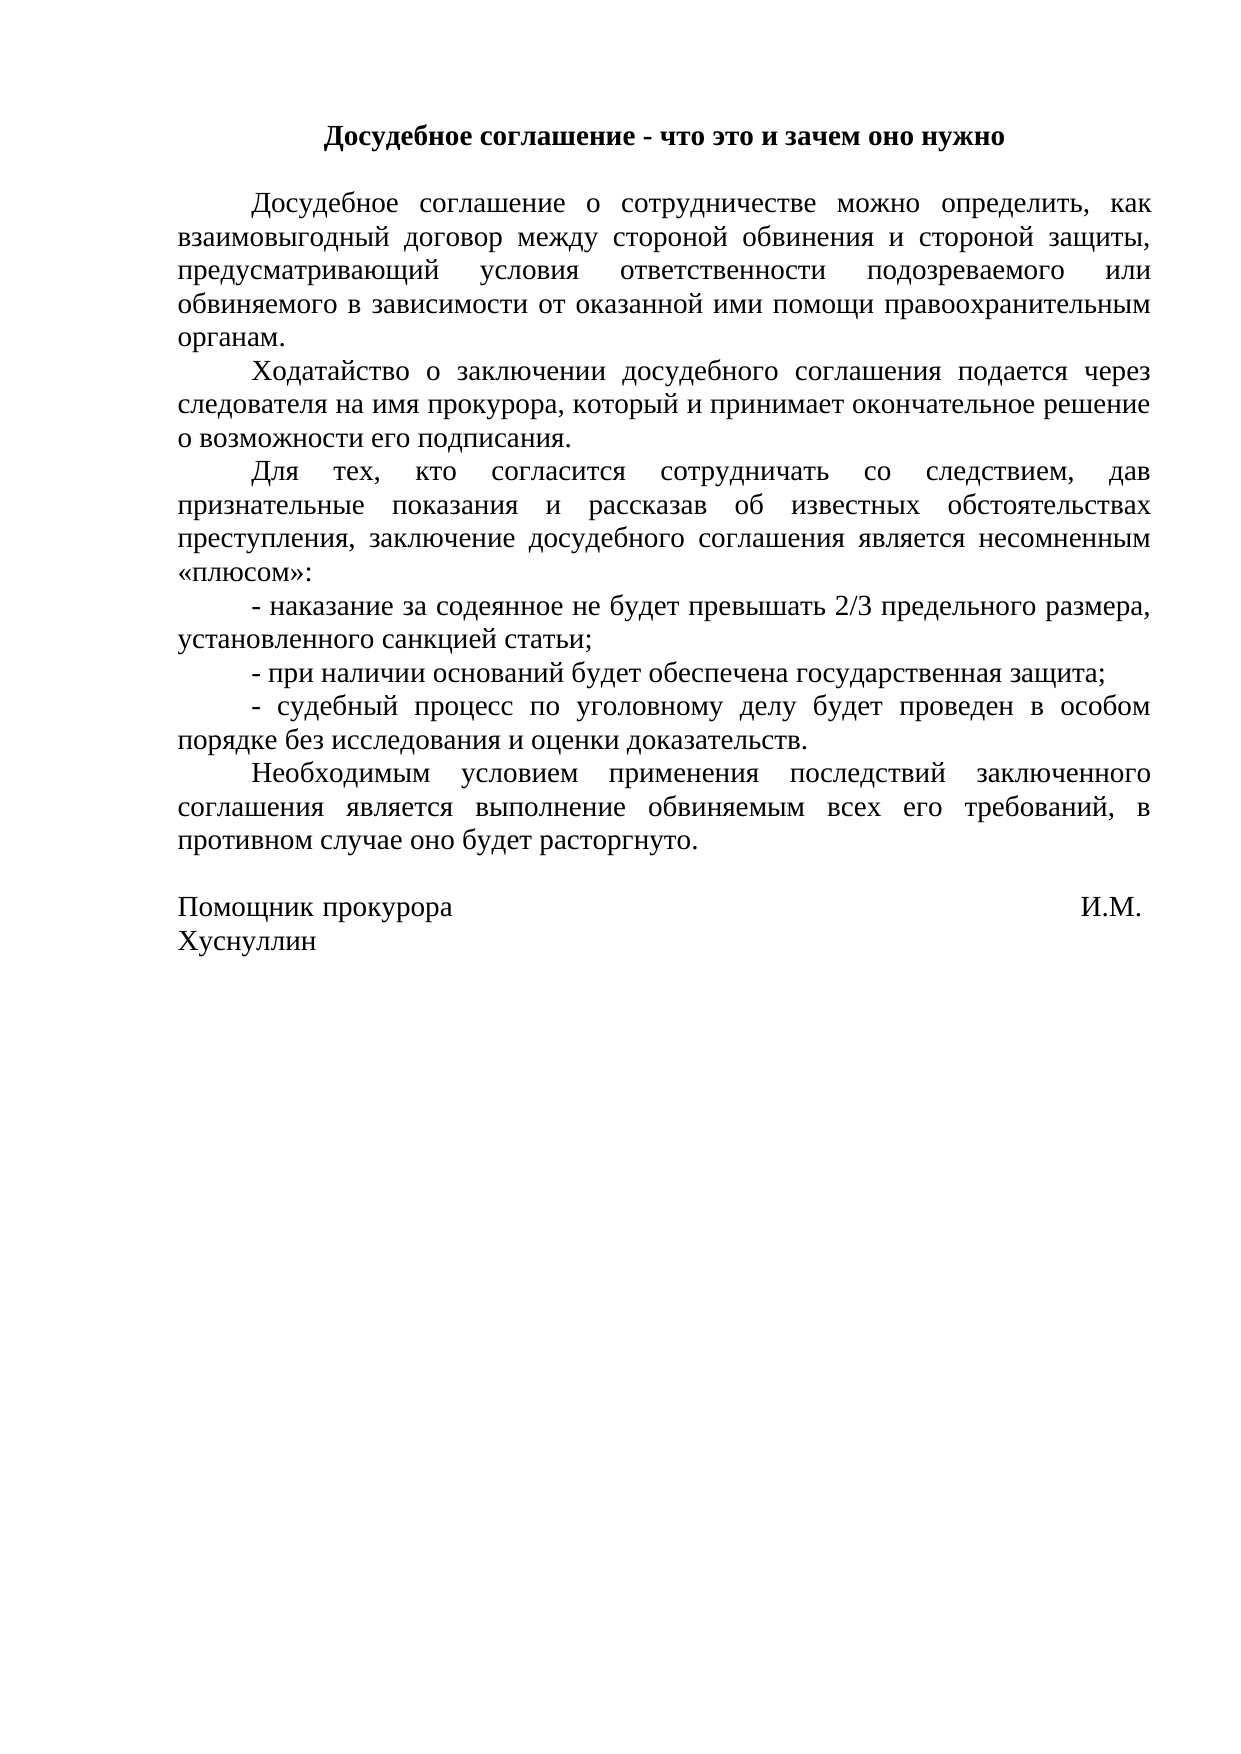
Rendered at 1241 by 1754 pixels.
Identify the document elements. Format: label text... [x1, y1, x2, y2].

text Необходимым условием применения последствий заключенного соглашения является выполнение обвиняемым всех его требований, в противном случае оно будет расторгнуто. [177, 755, 1152, 856]
text - наказание за содеянное не будет превышать 2/3 предельного размера, установленного санкцией статьи; [177, 588, 1152, 655]
text Досудебное соглашение - что это и зачем оно нужно [177, 118, 1152, 152]
text Помощник прокурора И.М. Хуснуллин [177, 889, 1152, 957]
text Ходатайство о заключении досудебного соглашения подается через следователя на имя прокурора, который и принимает окончательное решение о возможности его подписания. [177, 353, 1152, 453]
text Для тех, кто согласится сотрудничать со следствием, дав признательные показания и рассказав об известных обстоятельствах преступления, заключение досудебного соглашения является несомненным «плюсом»: [177, 453, 1152, 588]
text Досудебное соглашение о сотрудничестве можно определить, как взаимовыгодный договор между стороной обвинения и стороной защиты, предусматривающий условия ответственности подозреваемого или обвиняемого в зависимости от оказанной ими помощи правоохранительным органам. [177, 185, 1152, 353]
text - при наличии оснований будет обеспечена государственная защита; [177, 655, 1152, 688]
text - судебный процесс по уголовному делу будет проведен в особом порядке без исследования и оценки доказательств. [177, 688, 1152, 755]
